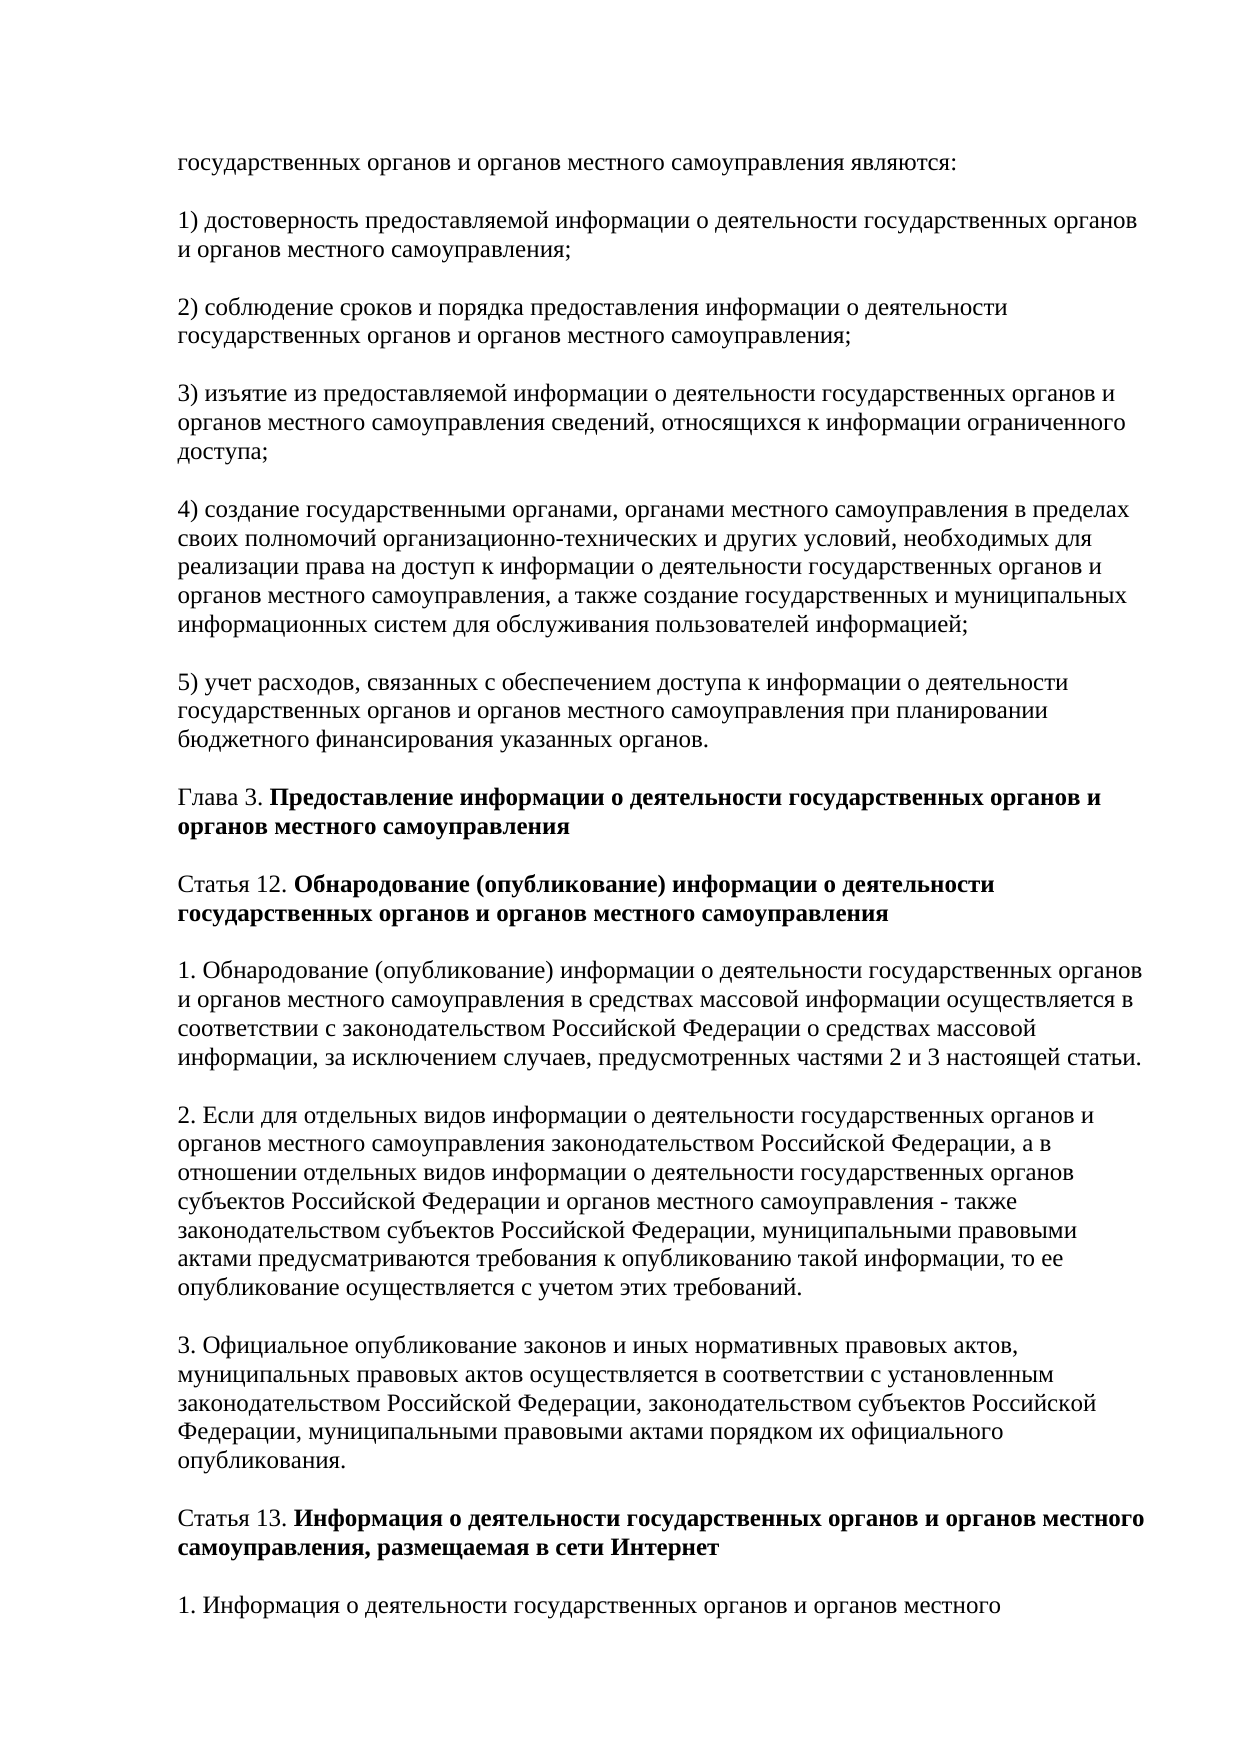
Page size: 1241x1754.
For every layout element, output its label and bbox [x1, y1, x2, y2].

table_cell [177, 118, 1152, 1618]
